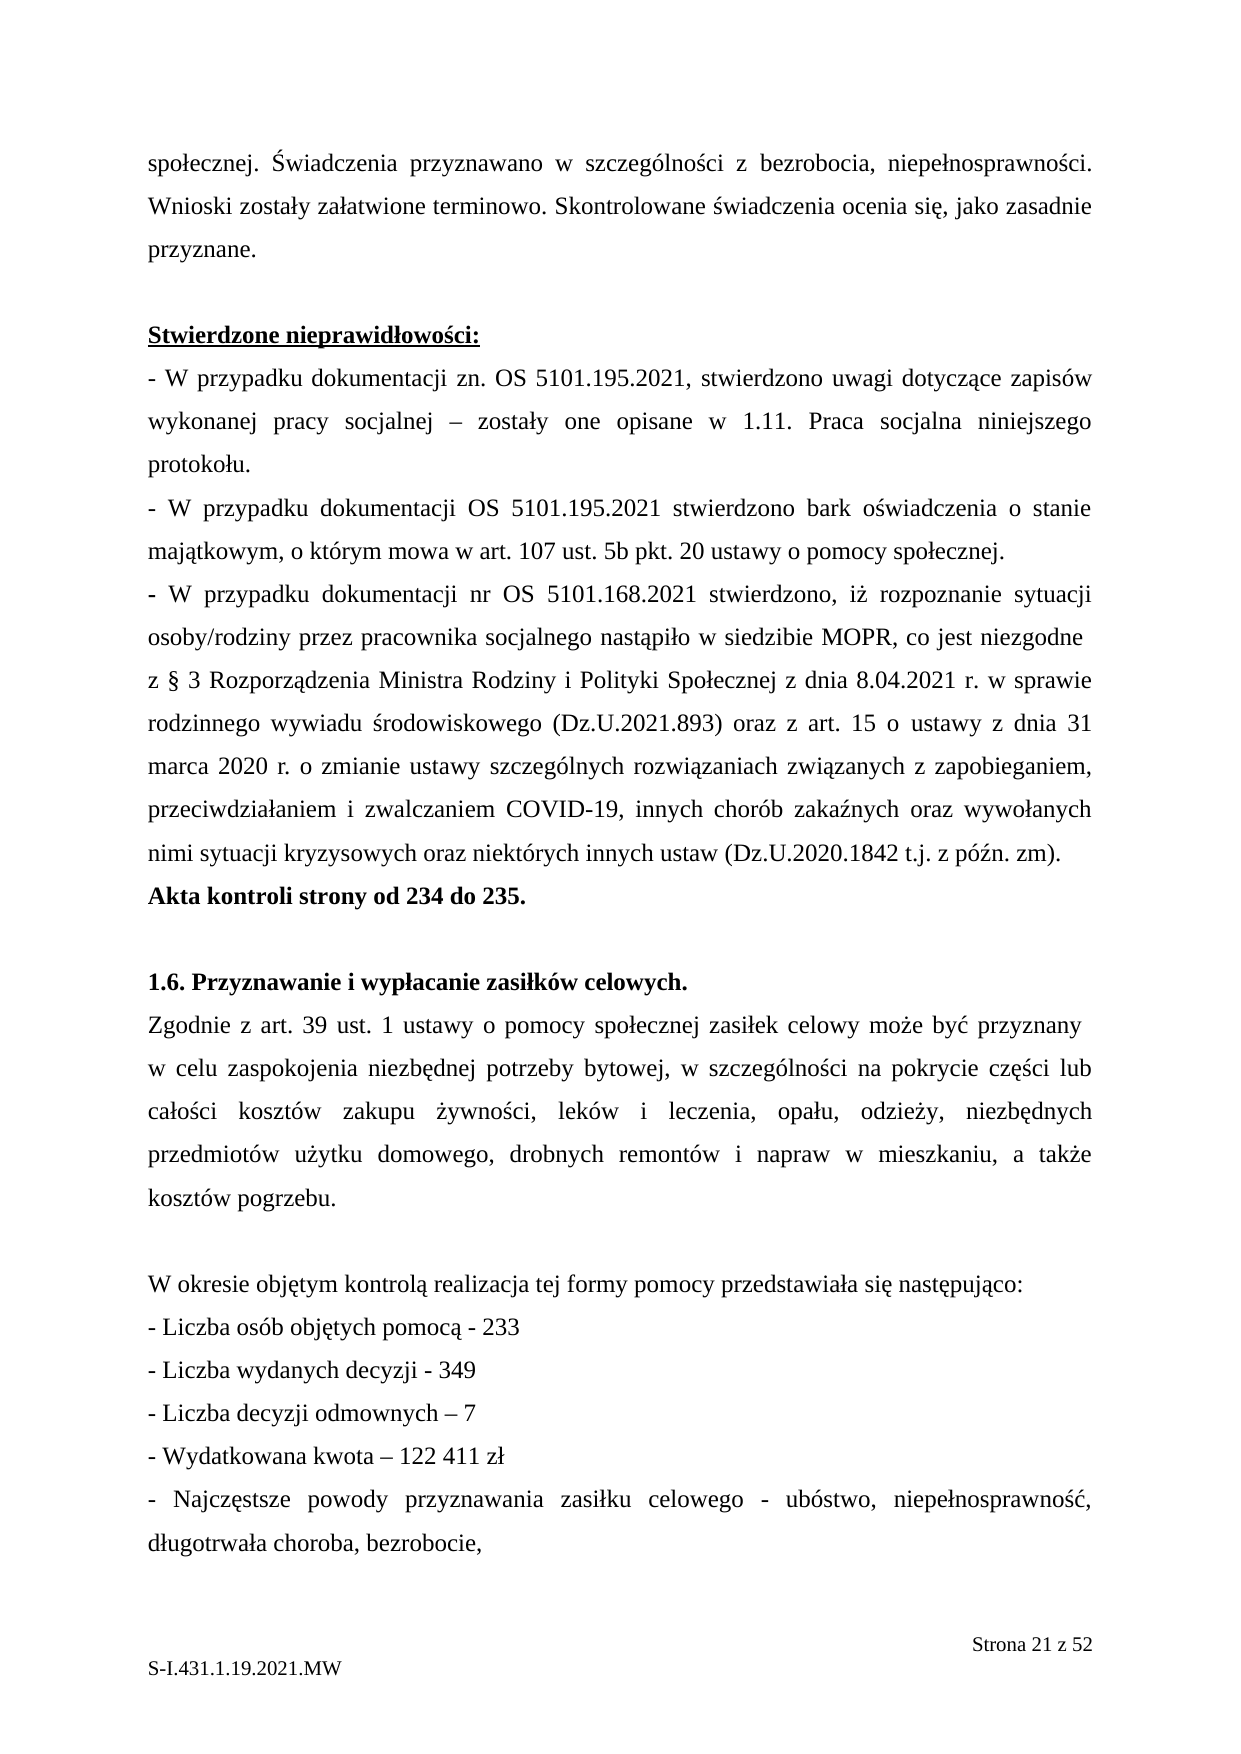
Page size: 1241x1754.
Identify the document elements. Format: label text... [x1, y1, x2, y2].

text 1.6. Przyznawanie i wypłacanie zasiłków celowych. [148, 967, 1093, 996]
text Stwierdzone nieprawidłowości: [148, 320, 1093, 349]
text - Najczęstsze powody przyznawania zasiłku celowego - ubóstwo, niepełnosprawność, długotrwała choroba, bezrobocie, [148, 1484, 1093, 1556]
text - W przypadku dokumentacji OS 5101.195.2021 stwierdzono bark oświadczenia o stanie majątkowym, o którym mowa w art. 107 ust. 5b pkt. 20 ustawy o pomocy społecznej. [148, 493, 1093, 564]
text Akta kontroli strony od 234 do 235. [148, 881, 1093, 909]
text - Liczba osób objętych pomocą - 233 [148, 1312, 1093, 1341]
text - Liczba wydanych decyzji - 349 [148, 1355, 1093, 1384]
text - Liczba decyzji odmownych – 7 [148, 1398, 1093, 1427]
text - Wydatkowana kwota – 122 411 zł [148, 1441, 1093, 1470]
text - W przypadku dokumentacji nr OS 5101.168.2021 stwierdzono, iż rozpoznanie sytuacji osoby/rodziny przez pracownika socjalnego nastąpiło w siedzibie MOPR, co jest niezgodne z § 3 Rozporządzenia Ministra Rodziny i Polityki Społecznej z dnia 8.04.2021 r. w sprawie rodzinnego wywiadu środowiskowego (Dz.U.2021.893) oraz z art. 15 o ustawy z dnia 31 marca 2020 r. o zmianie ustawy szczególnych rozwiązaniach związanych z zapobieganiem, przeciwdziałaniem i zwalczaniem COVID-19, innych chorób zakaźnych oraz wywołanych nimi sytuacji kryzysowych oraz niektórych innych ustaw (Dz.U.2020.1842 t.j. z późn. zm). [148, 579, 1093, 866]
text W okresie objętym kontrolą realizacja tej formy pomocy przedstawiała się następująco: [148, 1269, 1093, 1298]
text Zgodnie z art. 39 ust. 1 ustawy o pomocy społecznej zasiłek celowy może być przyznany w celu zaspokojenia niezbędnej potrzeby bytowej, w szczególności na pokrycie części lub całości kosztów zakupu żywności, leków i leczenia, opału, odzieży, niezbędnych przedmiotów użytku domowego, drobnych remontów i napraw w mieszkaniu, a także kosztów pogrzebu. [148, 1010, 1093, 1211]
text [148, 148, 1093, 263]
text - W przypadku dokumentacji zn. OS 5101.195.2021, stwierdzono uwagi dotyczące zapisów wykonanej pracy socjalnej – zostały one opisane w 1.11. Praca socjalna niniejszego protokołu. [148, 363, 1093, 478]
